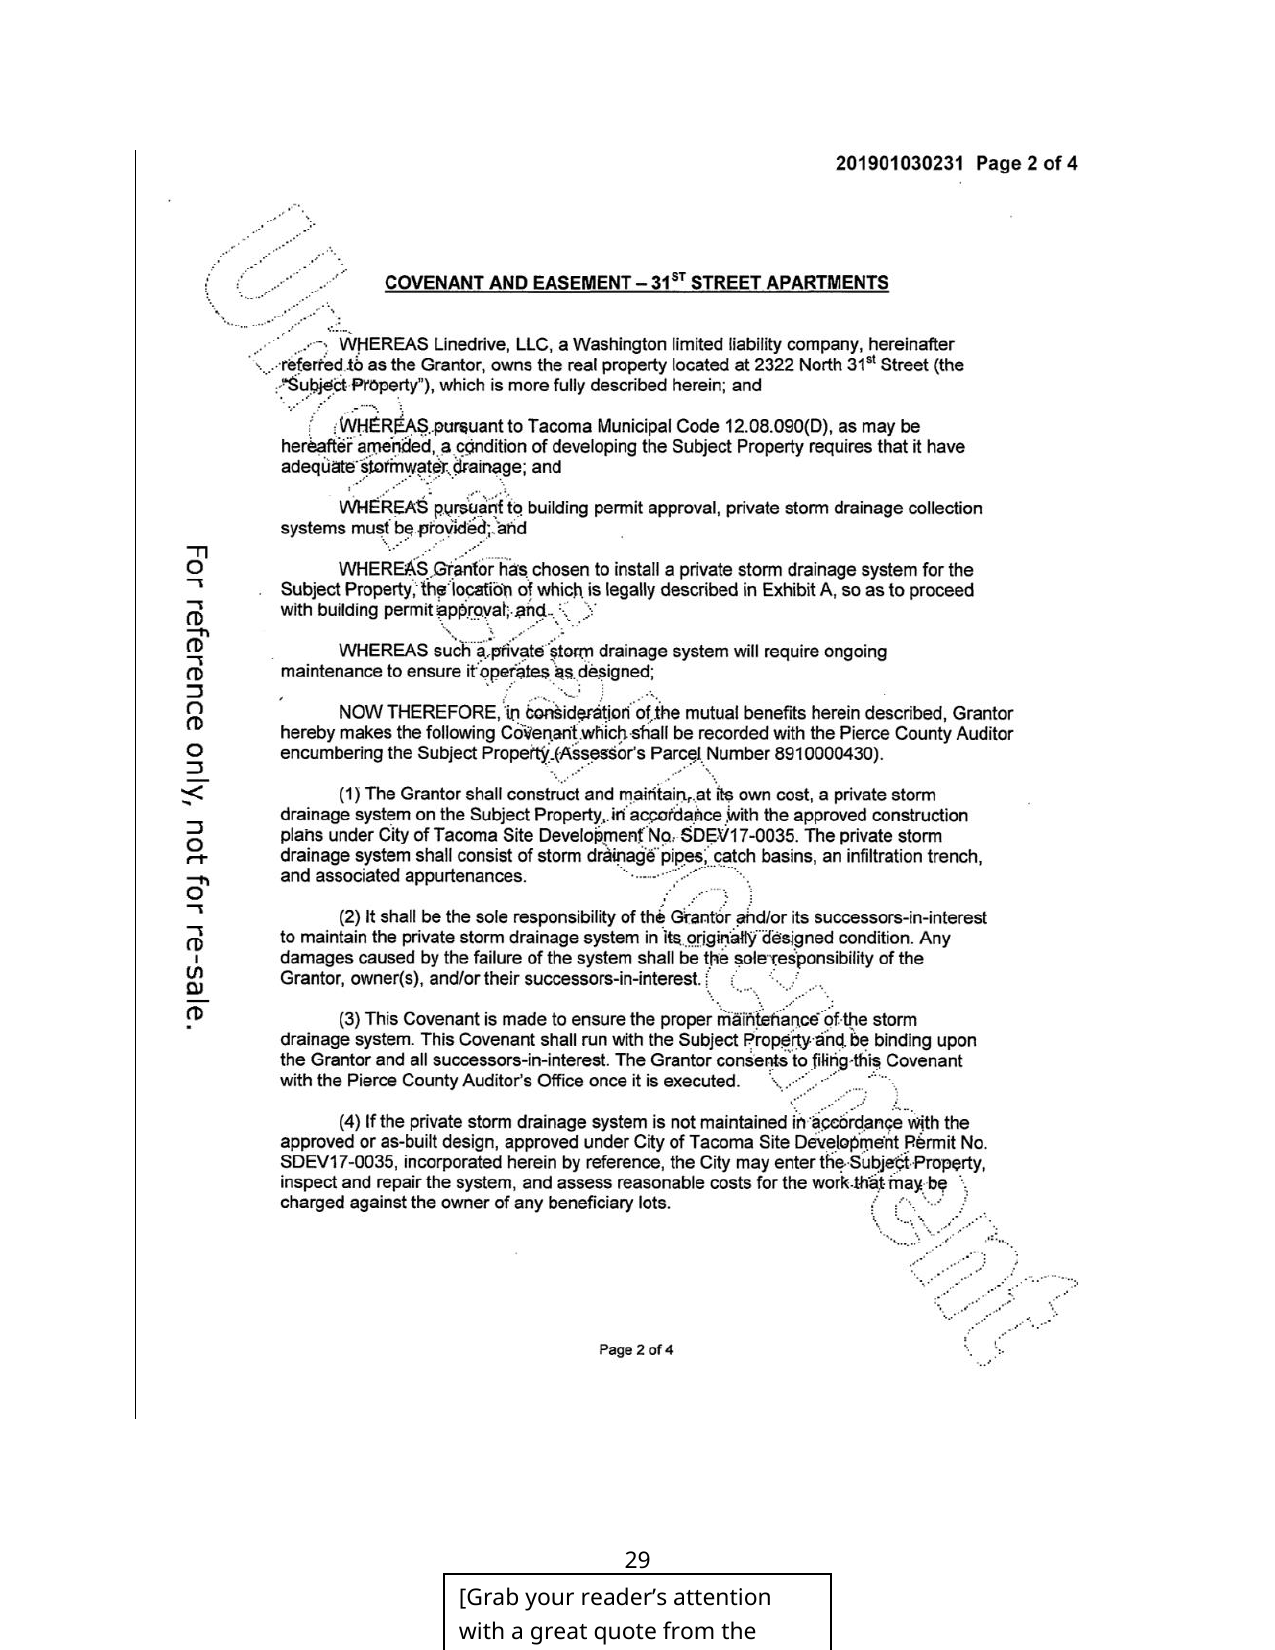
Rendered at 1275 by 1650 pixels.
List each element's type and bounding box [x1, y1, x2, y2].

picture [150, 149, 1125, 1419]
